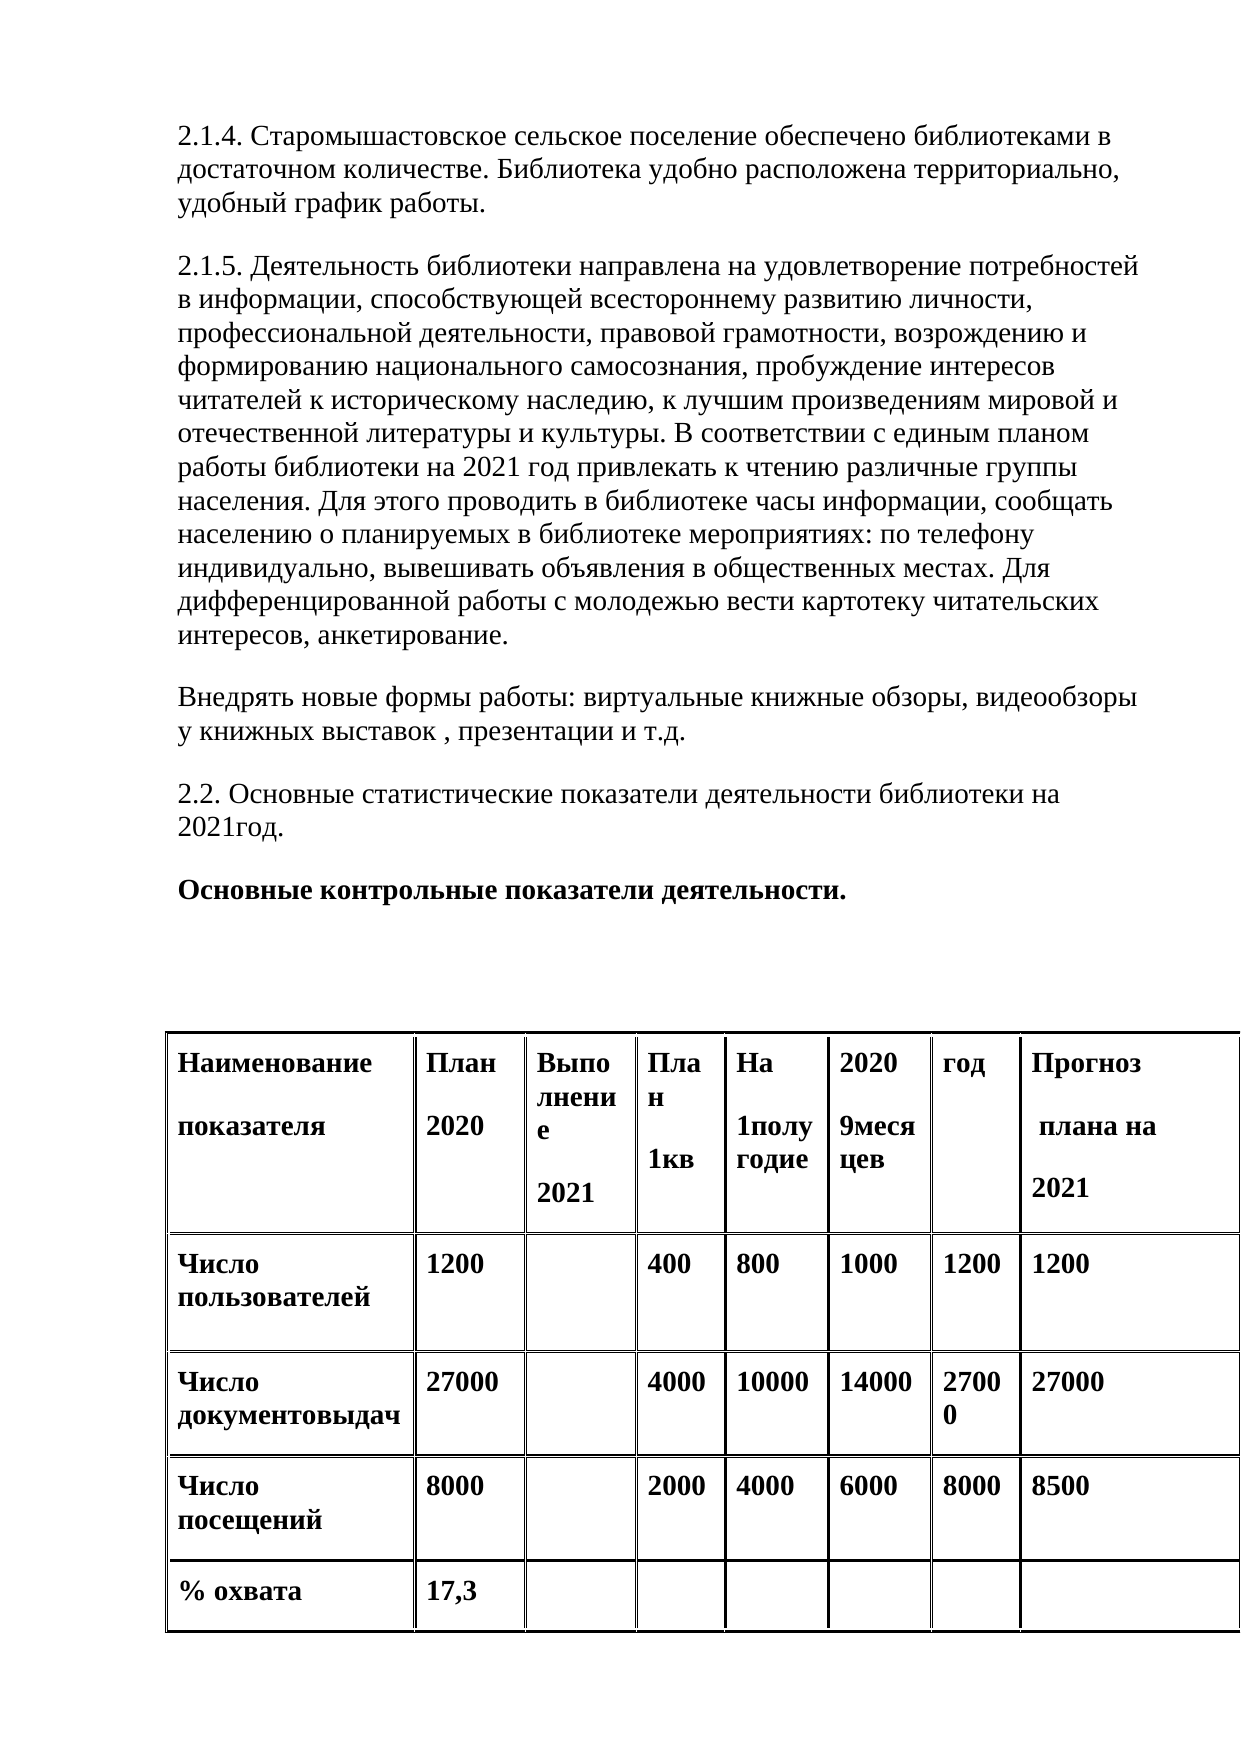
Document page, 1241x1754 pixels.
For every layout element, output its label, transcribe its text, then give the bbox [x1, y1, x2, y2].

table_cell 4000 [638, 1353, 724, 1454]
table_cell [527, 1235, 635, 1350]
table_cell 8500 [1022, 1458, 1239, 1559]
table_header Наименование показателя [168, 1033, 415, 1232]
table_cell 1200 [933, 1235, 1019, 1350]
table_cell [1020, 1562, 1240, 1630]
table_cell [527, 1353, 635, 1454]
table_cell 6000 [830, 1458, 930, 1559]
table_cell 400 [638, 1235, 724, 1350]
table_cell 10000 [727, 1353, 827, 1454]
table_cell 8000 [933, 1458, 1019, 1559]
table_cell 27000 [1022, 1353, 1239, 1454]
text 2.1.4. Старомышастовское сельское поселение обеспечено библиотеками в достаточном количестве. Библиотека удобно расположена территориально, удобный график работы. [177, 118, 1152, 219]
table_cell % охвата населения [168, 1559, 415, 1630]
table_header План 1кв [636, 1033, 725, 1232]
table_header На 1полугодие [725, 1034, 828, 1232]
text Основные контрольные показатели деятельности. [177, 872, 1152, 906]
table_cell 1200 [417, 1235, 524, 1350]
table_cell 2000 [638, 1458, 724, 1559]
table_cell Число посещений [168, 1454, 413, 1559]
text 2.1.5. Деятельность библиотеки направлена на удовлетворение потребностей в информации, способствующей всестороннему развитию личности, профессиональной деятельности, правовой грамотности, возрождению и формированию национального самосознания, пробуждение интересов читателей к историческому наследию, к лучшим произведениям мировой и отечественной литературы и культуры. В соответствии с единым планом работы библиотеки на 2021 год привлекать к чтению различные группы населения. Для этого проводить в библиотеке часы информации, сообщать населению о планируемых в библиотеке мероприятиях: по телефону индивидуально, вывешивать объявления в общественных местах. Для дифференцированной работы с молодежью вести картотеку читательских интересов, анкетирование. [177, 248, 1152, 650]
table_cell 17,3 [415, 1562, 526, 1630]
table_header Выполнение 2021 [526, 1034, 636, 1232]
table_cell Число пользователей [166, 1232, 415, 1350]
table_cell [527, 1458, 635, 1559]
table_cell 27000 [417, 1353, 524, 1454]
table_cell [932, 1562, 1020, 1630]
table_cell 14000 [830, 1353, 930, 1454]
table_header План 2020 [415, 1034, 526, 1232]
table_cell [526, 1562, 636, 1630]
table_cell 800 [727, 1235, 827, 1350]
text Внедрять новые формы работы: виртуальные книжные обзоры, видеообзоры у книжных выставок , презентации и т.д. [177, 679, 1152, 747]
table_cell [636, 1562, 725, 1630]
table_cell [828, 1562, 932, 1630]
table_cell Число документовыдач [166, 1350, 415, 1454]
table_cell 1200 [1022, 1235, 1239, 1350]
table_cell 1000 [830, 1235, 930, 1350]
table_cell 27000 [933, 1353, 1019, 1454]
table_cell 8000 [417, 1458, 524, 1559]
table_cell 4000 [727, 1458, 827, 1559]
text 2.2. Основные статистические показатели деятельности библиотеки на 2021год. [177, 776, 1152, 843]
table_cell [725, 1562, 828, 1630]
table_header год [932, 1034, 1020, 1232]
table_header Прогноз плана на 2021 [1020, 1034, 1240, 1232]
table_header 2020 9месяцев [828, 1034, 932, 1232]
